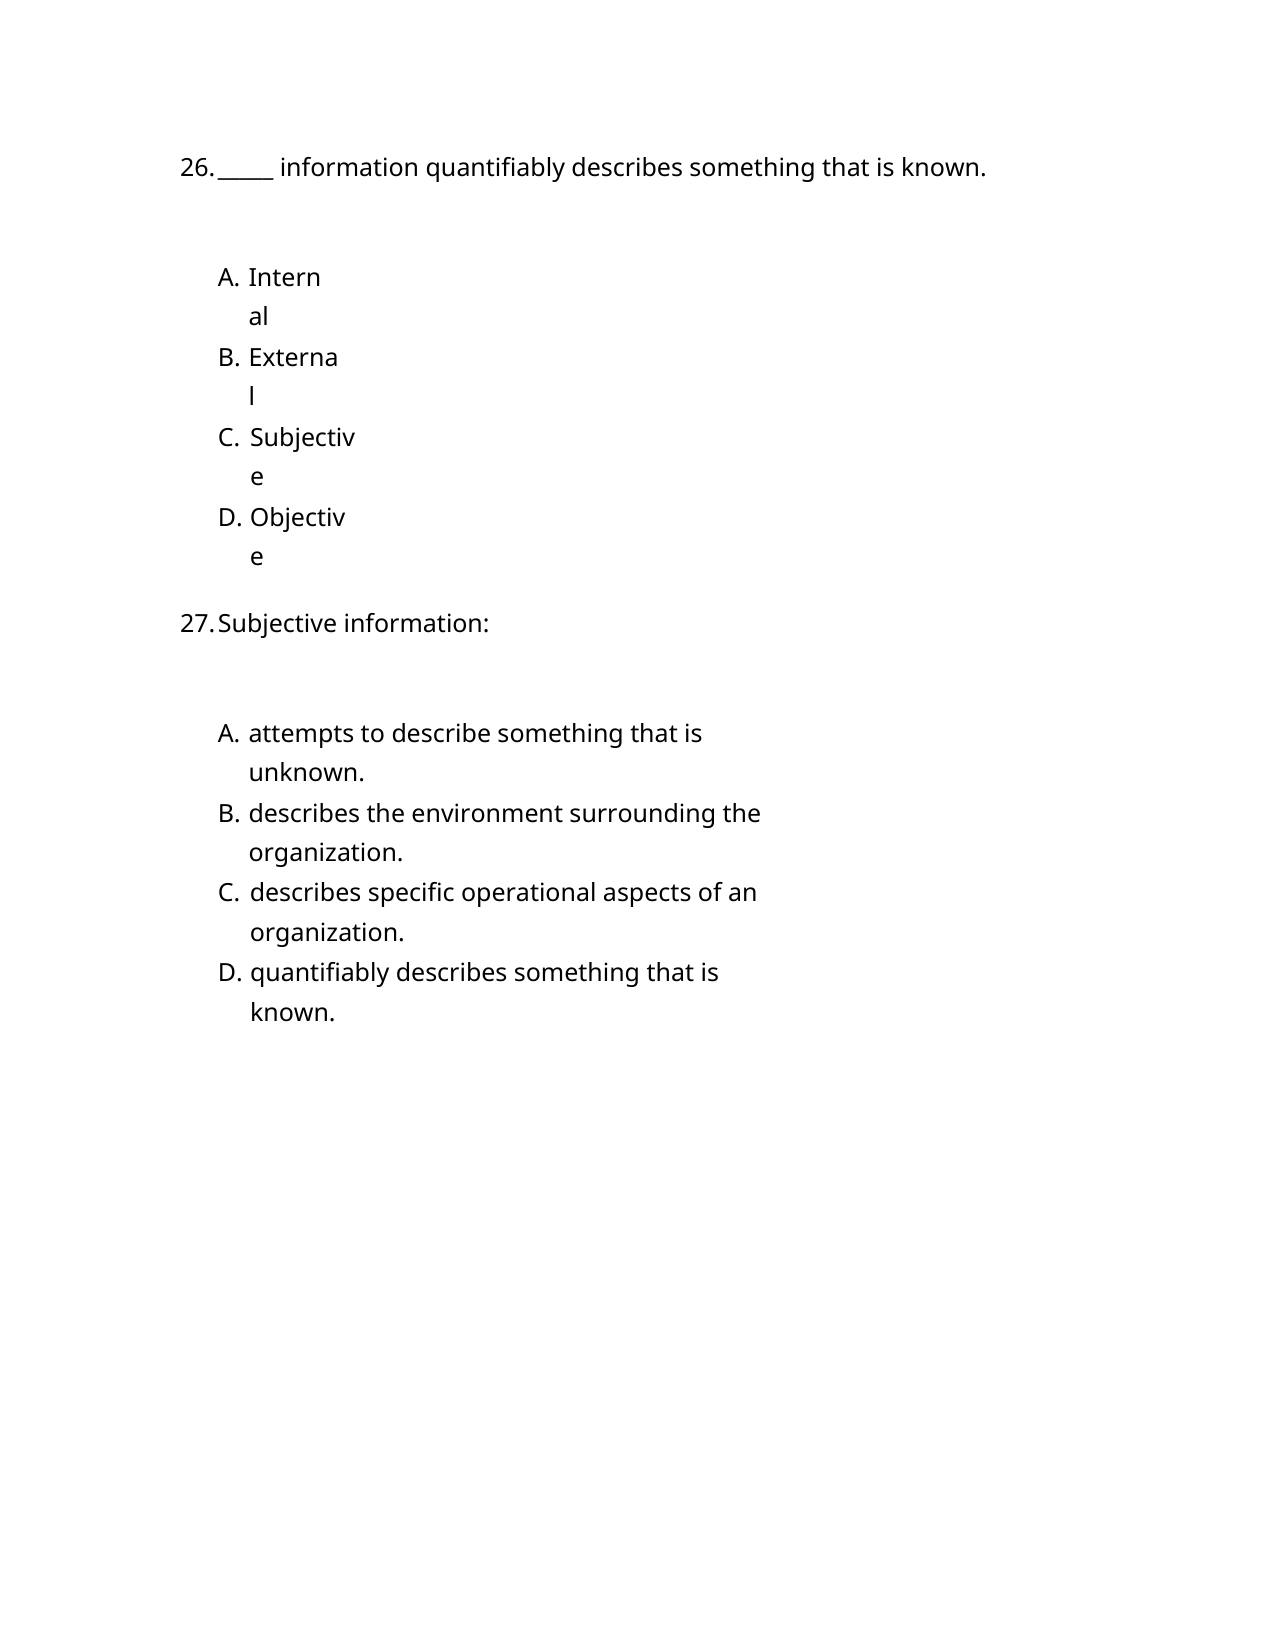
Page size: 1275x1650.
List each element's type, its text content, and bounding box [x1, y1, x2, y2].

table_header 26. [180, 150, 218, 576]
table_header Subjective information: [218, 606, 1125, 1032]
table_header 27. [180, 606, 218, 1032]
table_header _____ information quantifiably describes something that is known. [218, 150, 1125, 576]
